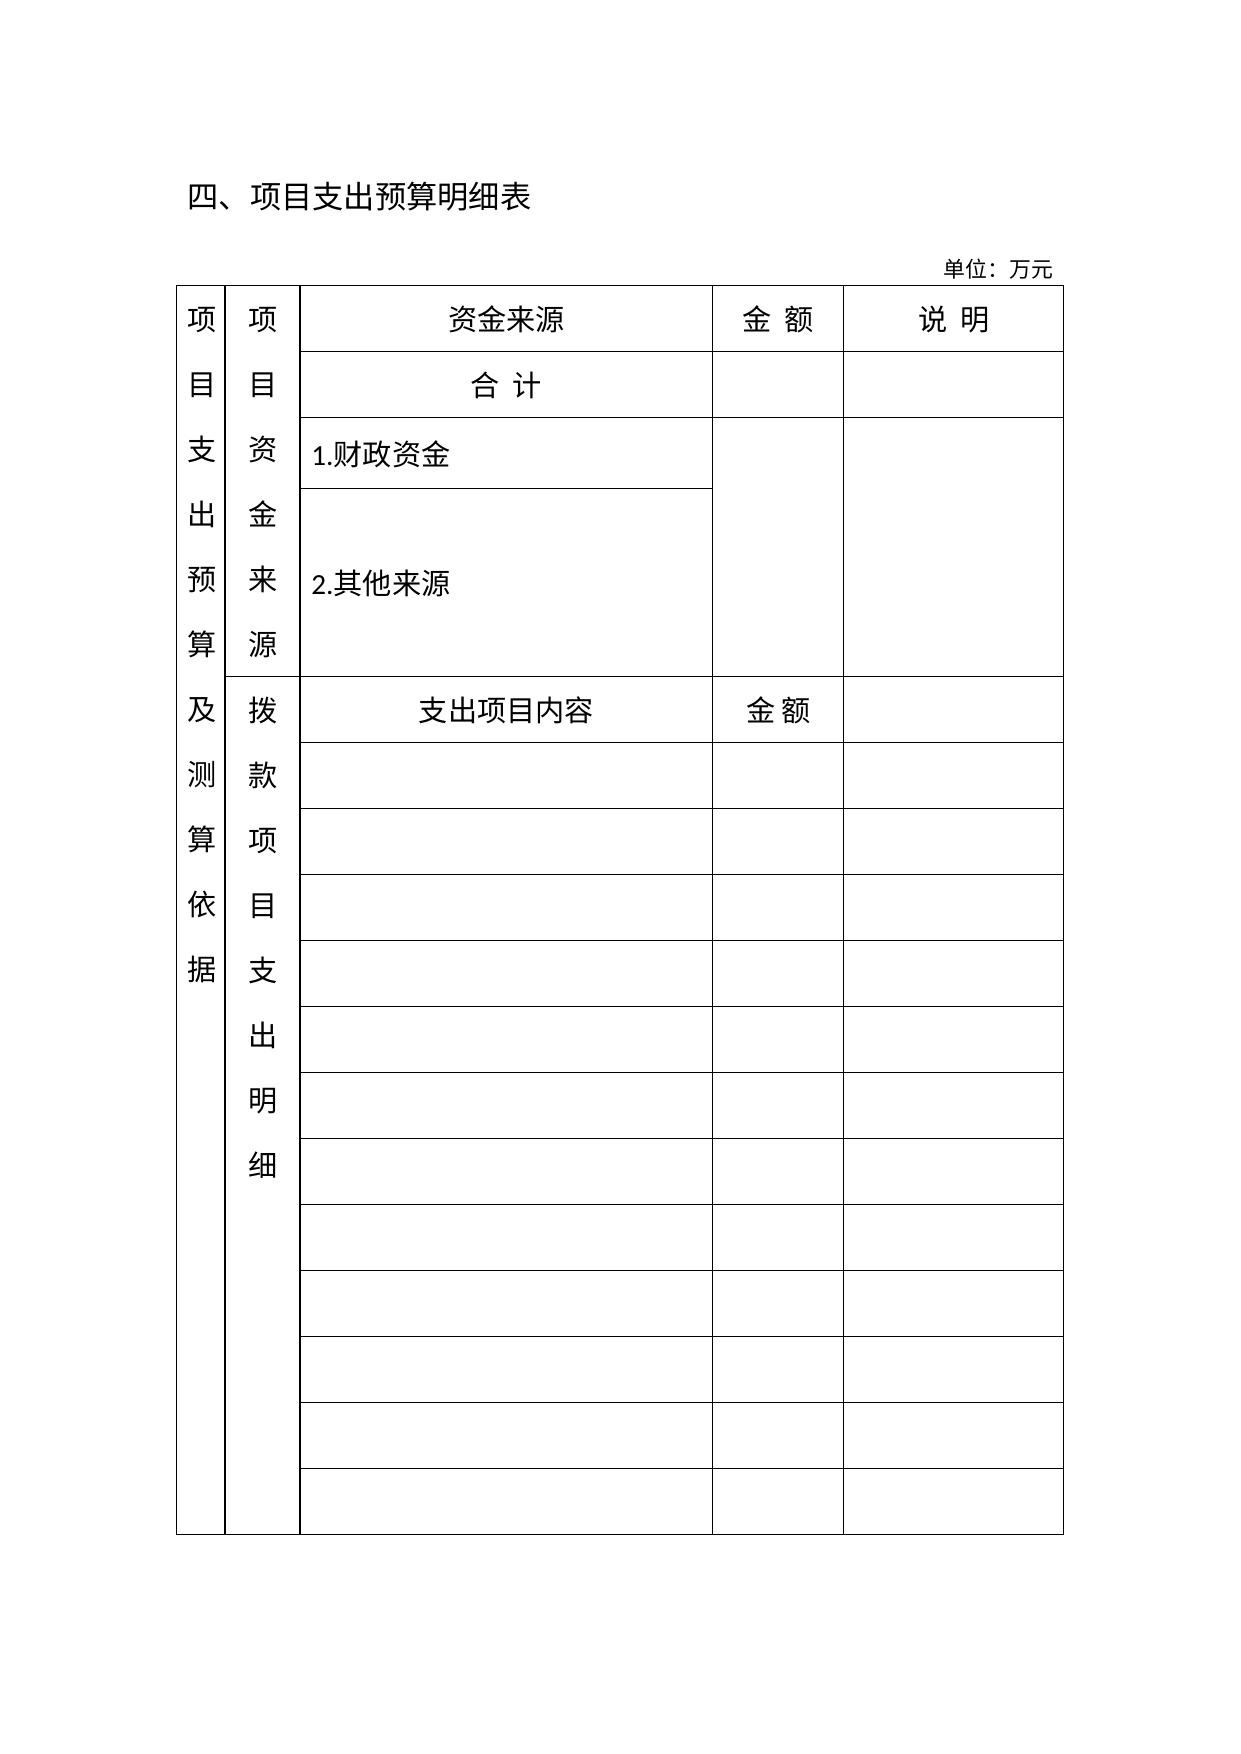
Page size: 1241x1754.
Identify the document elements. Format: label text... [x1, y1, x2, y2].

table_cell 2.其他来源 [301, 489, 712, 676]
table_cell [844, 352, 1063, 417]
table_header 项 目 资 金 来 源 [226, 286, 299, 676]
table_cell [301, 1337, 712, 1402]
table_cell [713, 1271, 843, 1336]
table_cell [301, 1469, 712, 1534]
table_cell [844, 1271, 1063, 1336]
table_cell [844, 1469, 1063, 1534]
table_cell [844, 875, 1063, 940]
table_cell [713, 1139, 843, 1204]
table_cell 支出项目内容 [301, 677, 712, 742]
table_cell [713, 1205, 843, 1270]
table_cell [844, 743, 1063, 808]
table_cell [301, 875, 712, 940]
text 四、项目支出预算明细表 [187, 162, 1053, 227]
table_cell [713, 418, 843, 676]
table_cell [713, 1007, 843, 1072]
table_cell [713, 875, 843, 940]
table_cell 金 额 [713, 677, 843, 742]
table_cell [713, 941, 843, 1006]
table_cell [844, 1139, 1063, 1204]
table_cell [844, 1073, 1063, 1138]
table_cell [301, 1139, 712, 1204]
table_cell 1.财政资金 [301, 418, 712, 488]
table_cell 拨 款 项 目 支 出 明 细 [226, 677, 299, 1534]
table_cell [844, 677, 1063, 742]
table_header 说 明 [844, 286, 1063, 351]
table_cell [301, 743, 712, 808]
table_cell [844, 418, 1063, 676]
table_cell [301, 809, 712, 874]
table_cell [301, 1073, 712, 1138]
table_cell 合 计 [301, 352, 712, 417]
table_cell [301, 1205, 712, 1270]
table_cell [713, 1073, 843, 1138]
table_header 金 额 [713, 286, 843, 351]
table_cell [844, 1007, 1063, 1072]
table_cell [713, 1337, 843, 1402]
table_cell [301, 1271, 712, 1336]
table_cell [301, 1007, 712, 1072]
text 单位：万元 [187, 252, 1053, 284]
table_cell [844, 1403, 1063, 1468]
table_cell [713, 1469, 843, 1534]
table_cell [844, 1205, 1063, 1270]
table_header 项 目 支 出 预 算 及 测 算 依 据 [177, 286, 224, 1534]
table_cell [713, 809, 843, 874]
table_cell [844, 941, 1063, 1006]
table_cell [713, 1403, 843, 1468]
table_cell [713, 352, 843, 417]
table_cell [301, 1403, 712, 1468]
table_cell [844, 1337, 1063, 1402]
table_header 资金来源 [301, 286, 712, 351]
table_cell [301, 941, 712, 1006]
table_cell [713, 743, 843, 808]
table_cell [844, 809, 1063, 874]
